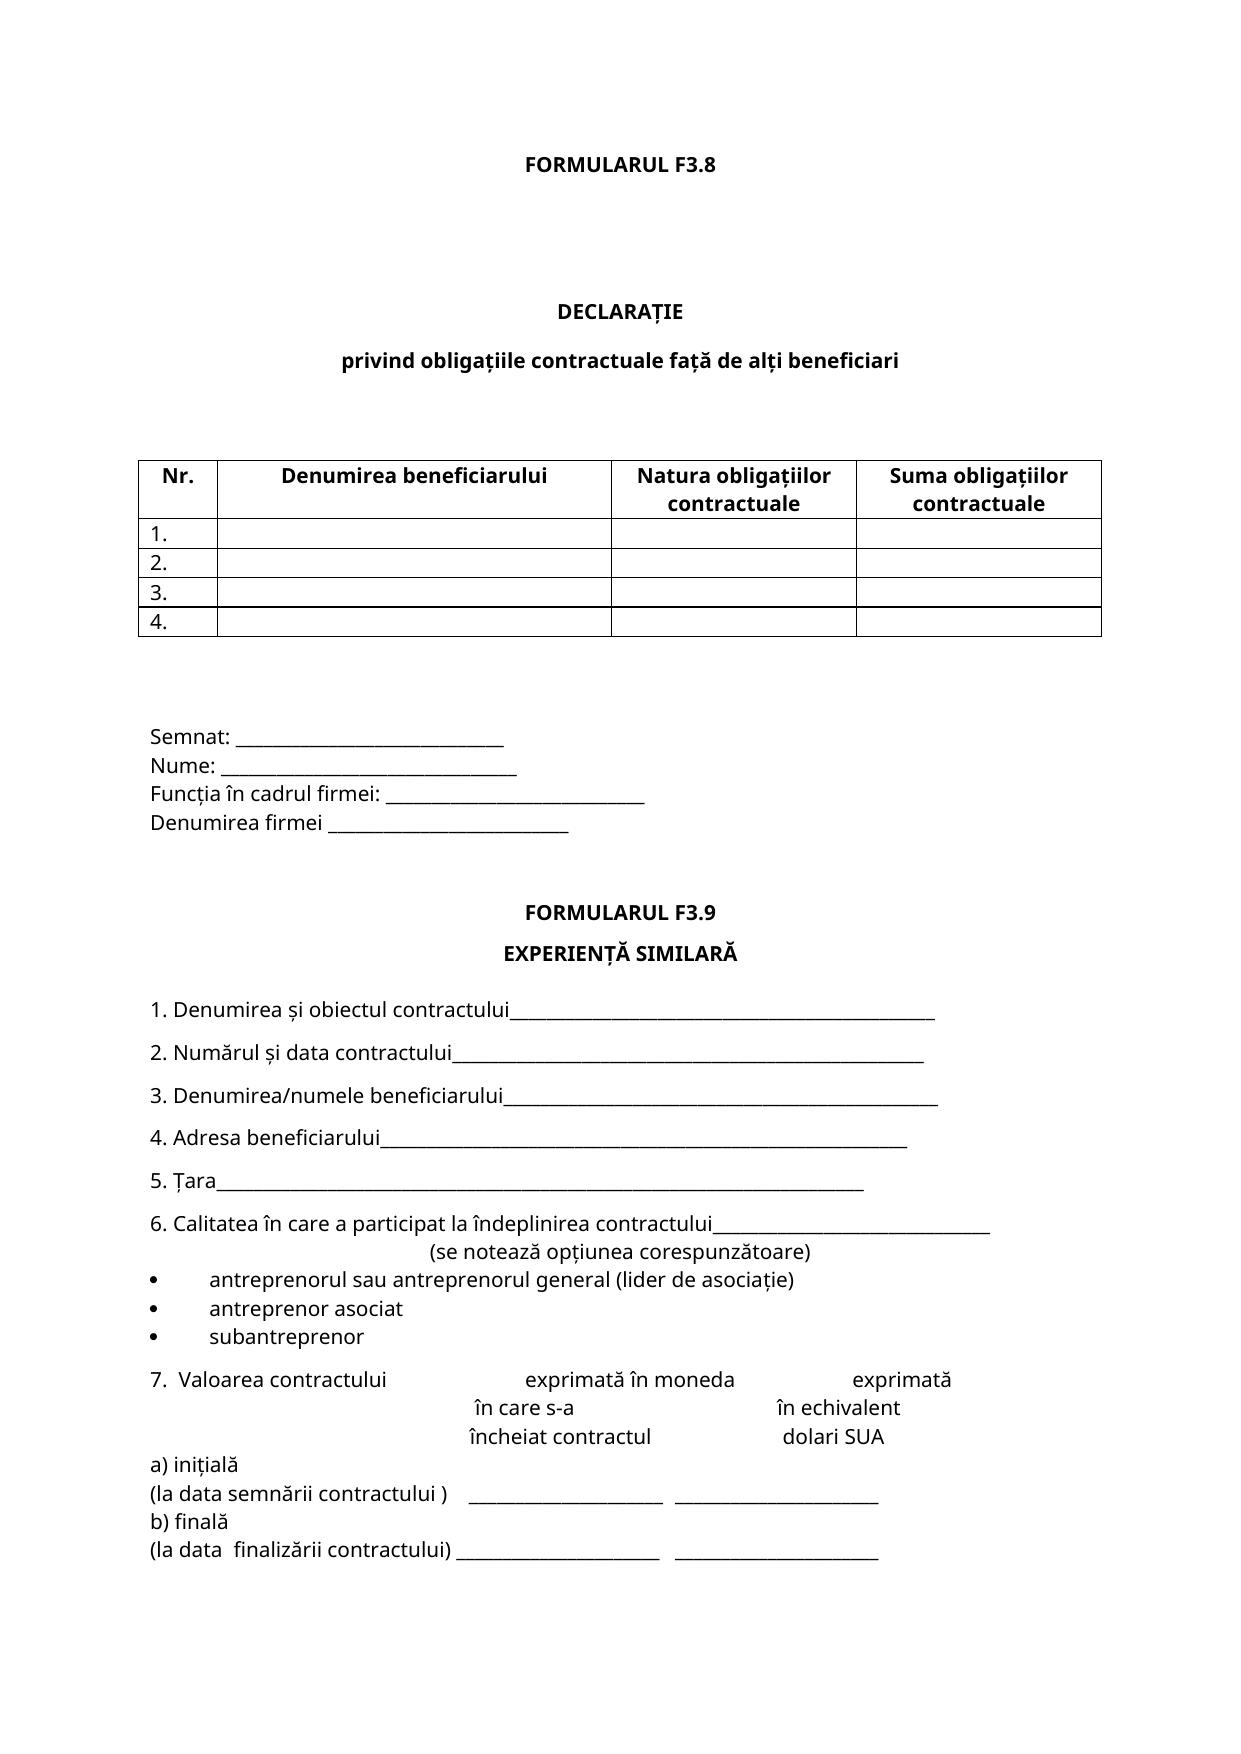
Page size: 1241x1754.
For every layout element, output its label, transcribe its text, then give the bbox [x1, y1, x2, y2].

text 5. Ţara______________________________________________________________________ [150, 1166, 1090, 1194]
text EXPERIENŢĂ SIMILARĂ [150, 939, 1090, 967]
table_cell [218, 578, 611, 606]
table_cell [218, 519, 611, 547]
subtitle privind obligaţiile contractuale faţă de alţi beneficiari [150, 346, 1090, 375]
table_cell [857, 519, 1101, 547]
list subantreprenor [150, 1322, 1090, 1351]
table_cell [857, 549, 1101, 577]
text Funcţia în cadrul firmei: ____________________________ [150, 779, 1090, 808]
text 6. Calitatea în care a participat la îndeplinirea contractului______________________________ [150, 1209, 1090, 1237]
table_header Nr. [139, 461, 217, 518]
text (la data semnării contractului ) _____________________ ______________________ [150, 1479, 1090, 1507]
table_cell 3. [139, 578, 217, 606]
table_cell [612, 578, 856, 606]
text Denumirea firmei __________________________ [150, 808, 1090, 836]
text 7. Valoarea contractului exprimată în moneda exprimată [150, 1365, 1090, 1393]
table_cell [857, 608, 1101, 636]
table_header Denumirea beneficiarului [218, 461, 611, 518]
table_cell [218, 608, 611, 636]
text Nume: ________________________________ [150, 751, 1090, 779]
table_header Suma obligațiilor contractuale [857, 461, 1101, 518]
table_header Natura obligațiilor contractuale [612, 461, 856, 518]
text (se notează opţiunea corespunzătoare) [150, 1237, 1090, 1266]
text încheiat contractul dolari SUA [150, 1422, 1090, 1450]
text 1. Denumirea şi obiectul contractului______________________________________________ [150, 996, 1090, 1024]
text 4. Adresa beneficiarului_________________________________________________________ [150, 1123, 1090, 1152]
text 3. Denumirea/numele beneficiarului_______________________________________________ [150, 1081, 1090, 1109]
text FORMULARUL F3.8 [150, 150, 1090, 178]
table_cell 2. [139, 549, 217, 577]
text 2. Numărul şi data contractului___________________________________________________ [150, 1038, 1090, 1067]
subtitle DECLARAŢIE [150, 297, 1090, 326]
table_cell 4. [139, 608, 217, 636]
list antreprenorul sau antreprenorul general (lider de asociaţie) [150, 1266, 1090, 1294]
table_cell [218, 549, 611, 577]
text Semnat: _____________________________ [150, 722, 1090, 751]
table_cell 1. [139, 519, 217, 547]
table_cell [612, 608, 856, 636]
table_cell [612, 519, 856, 547]
table_cell [857, 578, 1101, 606]
text FORMULARUL F3.9 [150, 898, 1090, 926]
text în care s-a în echivalent [150, 1393, 1090, 1422]
table_cell [612, 549, 856, 577]
text b) finală [150, 1507, 1090, 1536]
list antreprenor asociat [150, 1294, 1090, 1322]
text (la data finalizării contractului) ______________________ ______________________ [150, 1536, 1090, 1564]
text a) iniţială [150, 1450, 1090, 1479]
